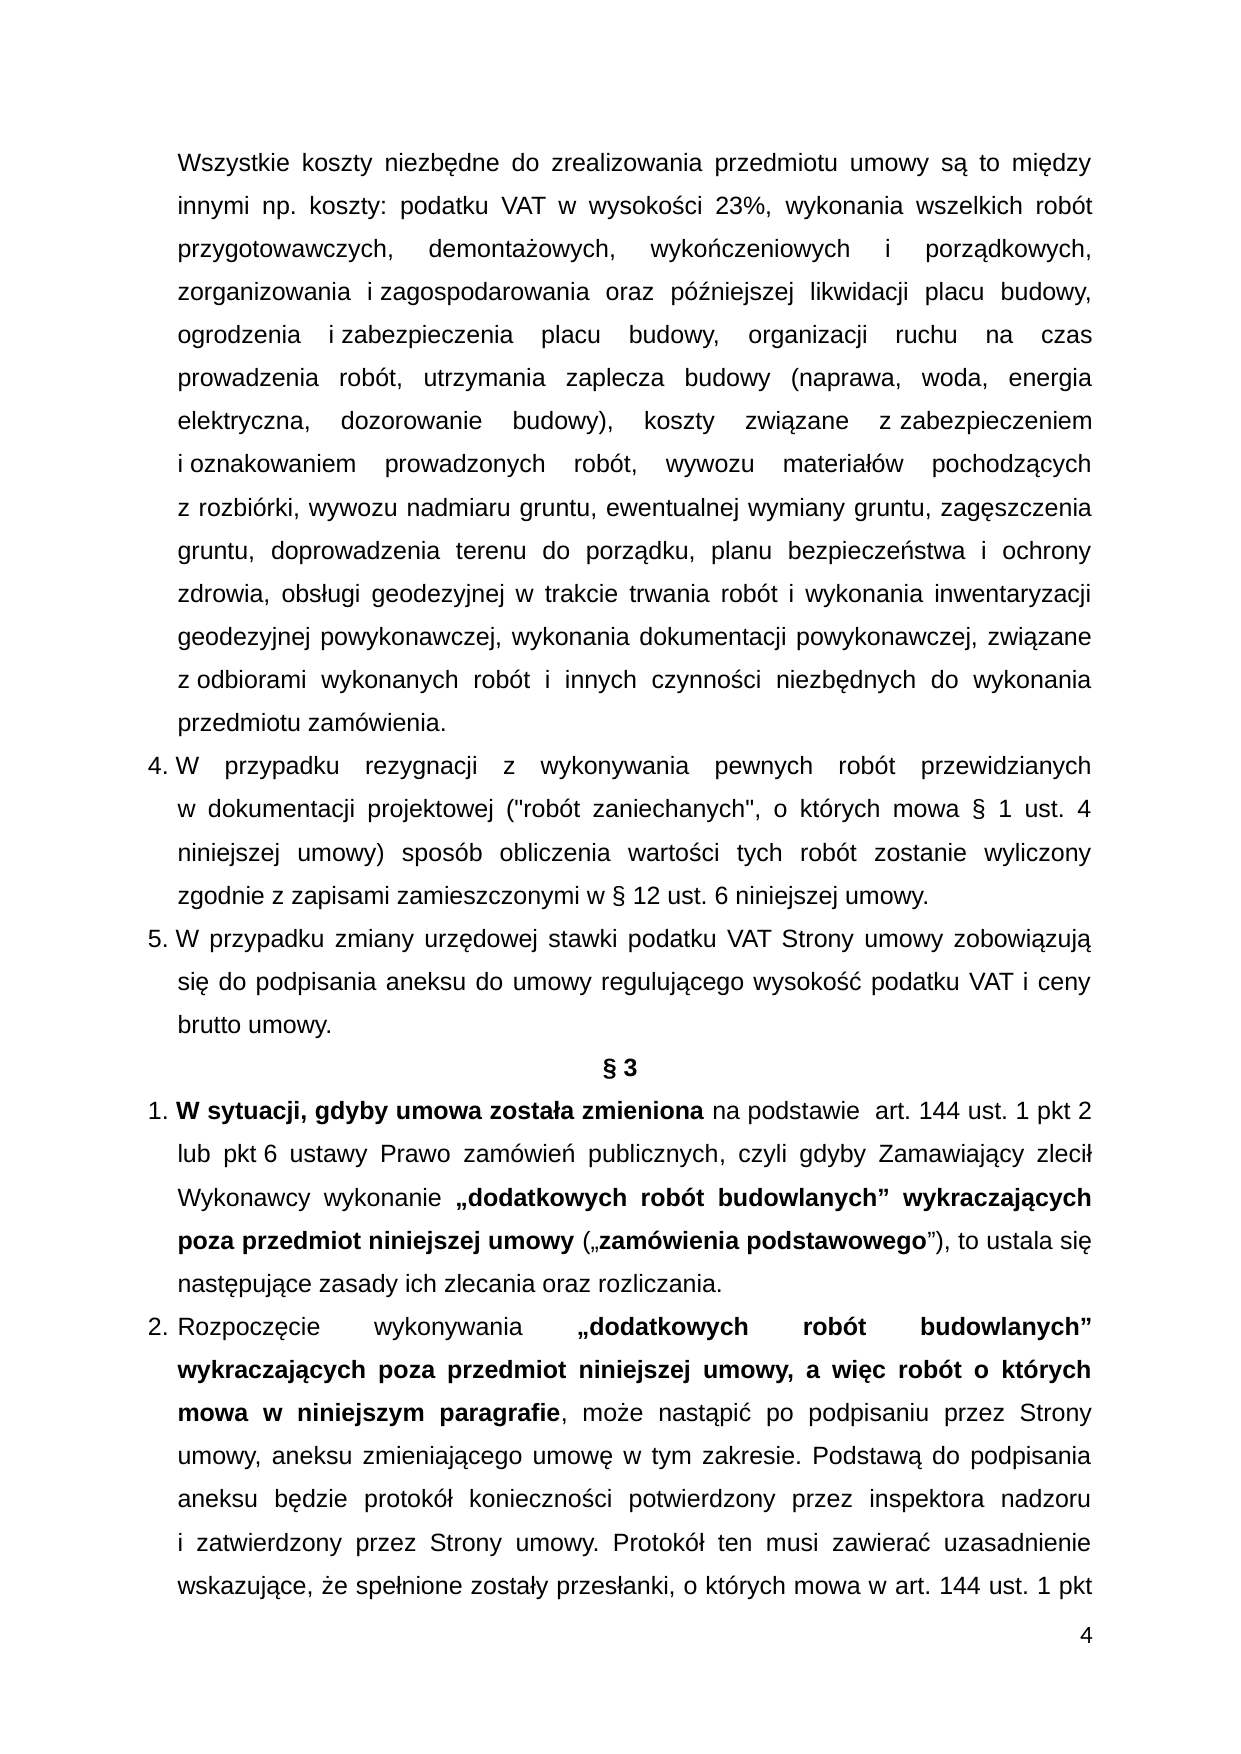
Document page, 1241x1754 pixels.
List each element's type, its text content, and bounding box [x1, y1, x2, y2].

text Wszystkie koszty niezbędne do zrealizowania przedmiotu umowy są to między innymi np. koszty: podatku VAT w wysokości 23%, wykonania wszelkich robót przygotowawczych, demontażowych, wykończeniowych i porządkowych, zorganizowania i zagospodarowania oraz późniejszej likwidacji placu budowy, ogrodzenia i zabezpieczenia placu budowy, organizacji ruchu na czas prowadzenia robót, utrzymania zaplecza budowy (naprawa, woda, energia elektryczna, dozorowanie budowy), koszty związane z zabezpieczeniem i oznakowaniem prowadzonych robót, wywozu materiałów pochodzących z rozbiórki, wywozu nadmiaru gruntu, ewentualnej wymiany gruntu, zagęszczenia gruntu, doprowadzenia terenu do porządku, planu bezpieczeństwa i ochrony zdrowia, obsługi geodezyjnej w trakcie trwania robót i wykonania inwentaryzacji geodezyjnej powykonawczej, wykonania dokumentacji powykonawczej, związane z odbiorami wykonanych robót i innych czynności niezbędnych do wykonania przedmiotu zamówienia. [177, 148, 1093, 737]
text 1. W sytuacji, gdyby umowa została zmieniona na podstawie art. 144 ust. 1 pkt 2 lub pkt 6 ustawy Prawo zamówień publicznych, czyli gdyby Zamawiający zlecił Wykonawcy wykonanie „dodatkowych robót budowlanych” wykraczających poza przedmiot niniejszej umowy („zamówienia podstawowego”), to ustala się następujące zasady ich zlecania oraz rozliczania. [148, 1096, 1093, 1298]
text 5. W przypadku zmiany urzędowej stawki podatku VAT Strony umowy zobowiązują się do podpisania aneksu do umowy regulującego wysokość podatku VAT i ceny brutto umowy. [148, 924, 1093, 1039]
text § 3 [148, 1053, 1093, 1082]
text 4. W przypadku rezygnacji z wykonywania pewnych robót przewidzianych w dokumentacji projektowej ("robót zaniechanych", o których mowa § 1 ust. 4 niniejszej umowy) sposób obliczenia wartości tych robót zostanie wyliczony zgodnie z zapisami zamieszczonymi w § 12 ust. 6 niniejszej umowy. [148, 751, 1093, 909]
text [148, 1312, 1093, 1599]
